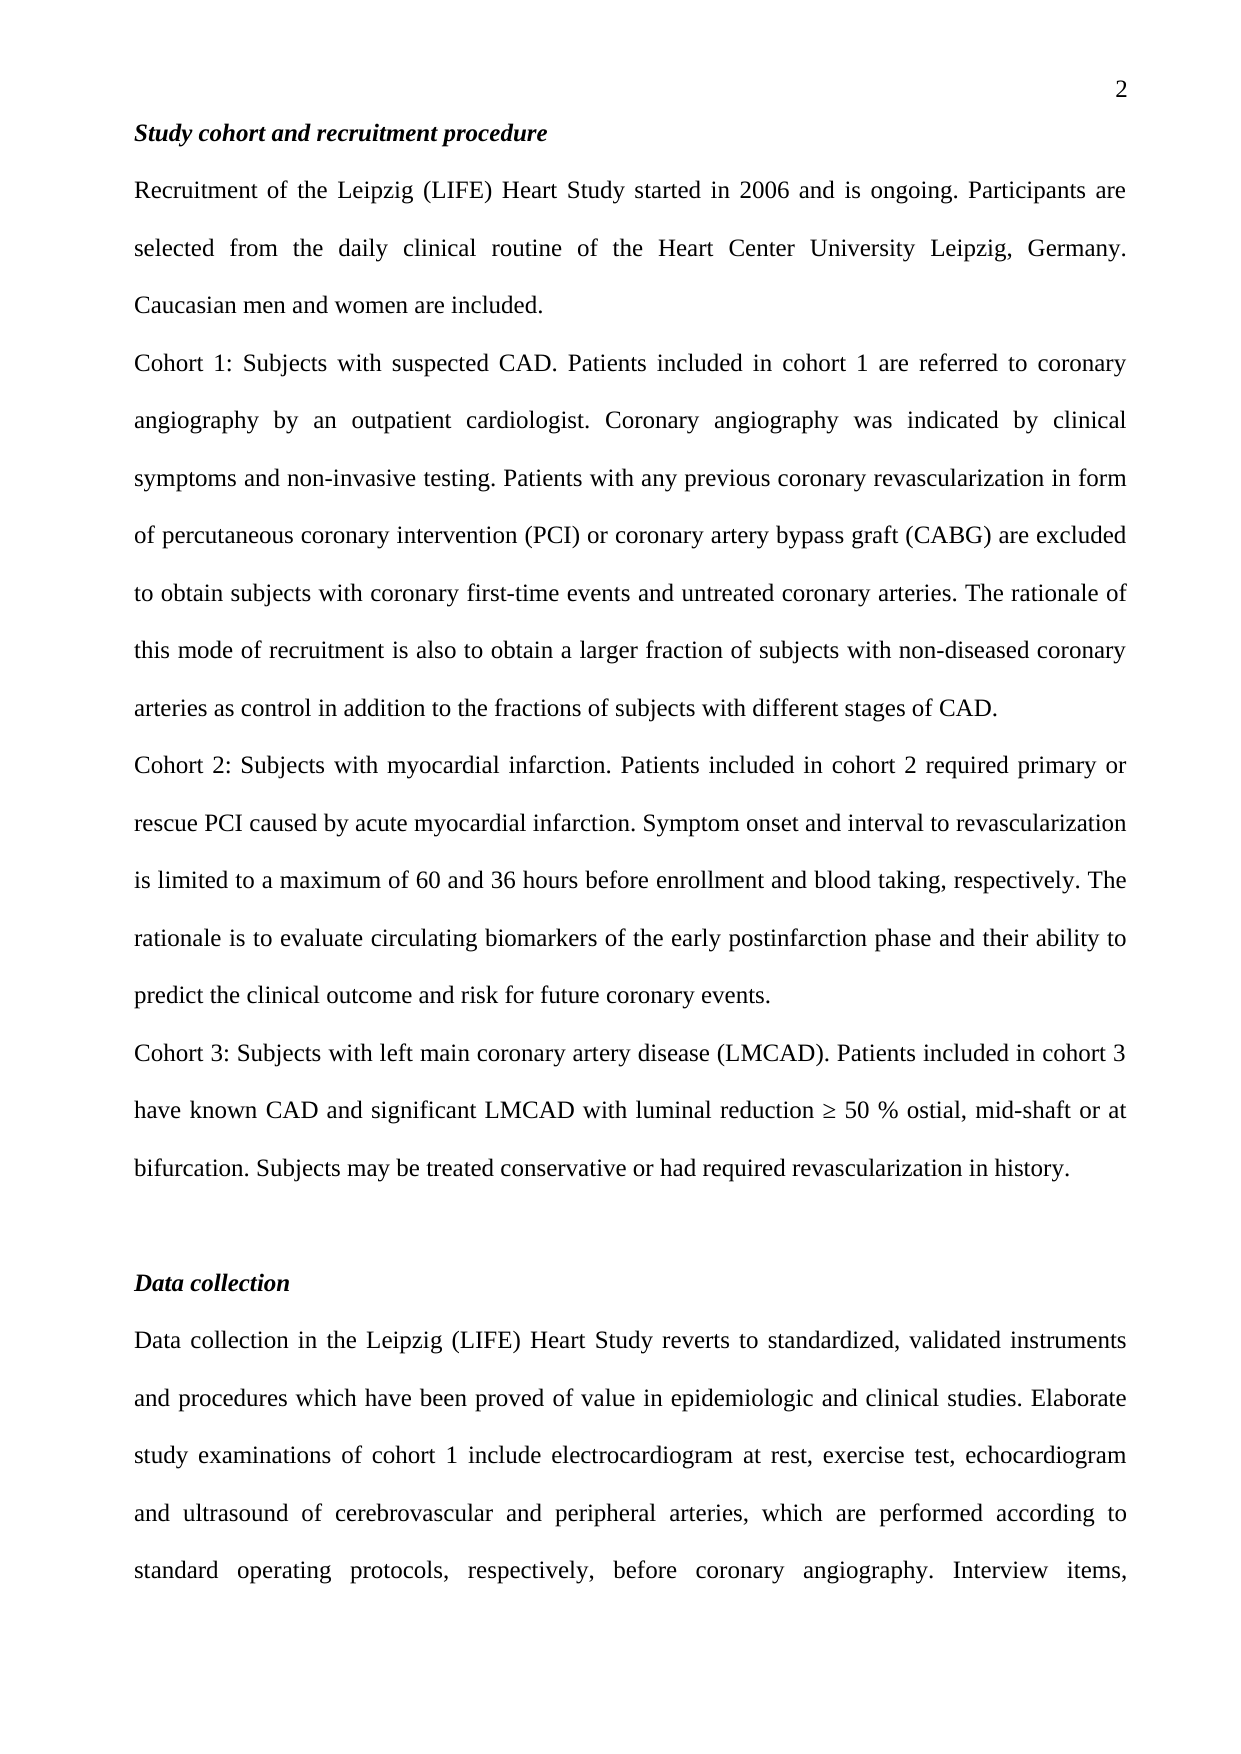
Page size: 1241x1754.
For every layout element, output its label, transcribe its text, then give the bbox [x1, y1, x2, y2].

text Cohort 3: Subjects with left main coronary artery disease (LMCAD). Patients included in cohort 3 have known CAD and significant LMCAD with luminal reduction ≥ 50 % ostial, mid-shaft or at bifurcation. Subjects may be treated conservative or had required revascularization in history. [134, 1038, 1128, 1182]
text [134, 1326, 1128, 1584]
text Cohort 1: Subjects with suspected CAD. Patients included in cohort 1 are referred to coronary angiography by an outpatient cardiologist. Coronary angiography was indicated by clinical symptoms and non-invasive testing. Patients with any previous coronary revascularization in form of percutaneous coronary intervention (PCI) or coronary artery bypass graft (CABG) are excluded to obtain subjects with coronary first-time events and untreated coronary arteries. The rationale of this mode of recruitment is also to obtain a larger fraction of subjects with non-diseased coronary arteries as control in addition to the fractions of subjects with different stages of CAD. [134, 348, 1128, 722]
text Cohort 2: Subjects with myocardial infarction. Patients included in cohort 2 required primary or rescue PCI caused by acute myocardial infarction. Symptom onset and interval to revascularization is limited to a maximum of 60 and 36 hours before enrollment and blood taking, respectively. The rationale is to evaluate circulating biomarkers of the early postinfarction phase and their ability to predict the clinical outcome and risk for future coronary events. [134, 751, 1128, 1009]
text Study cohort and recruitment procedure [134, 118, 1128, 147]
text Recruitment of the Leipzig (LIFE) Heart Study started in 2006 and is ongoing. Participants are selected from the daily clinical routine of the Heart Center University Leipzig, Germany. Caucasian men and women are included. [134, 176, 1128, 319]
text Data collection [134, 1268, 1128, 1297]
